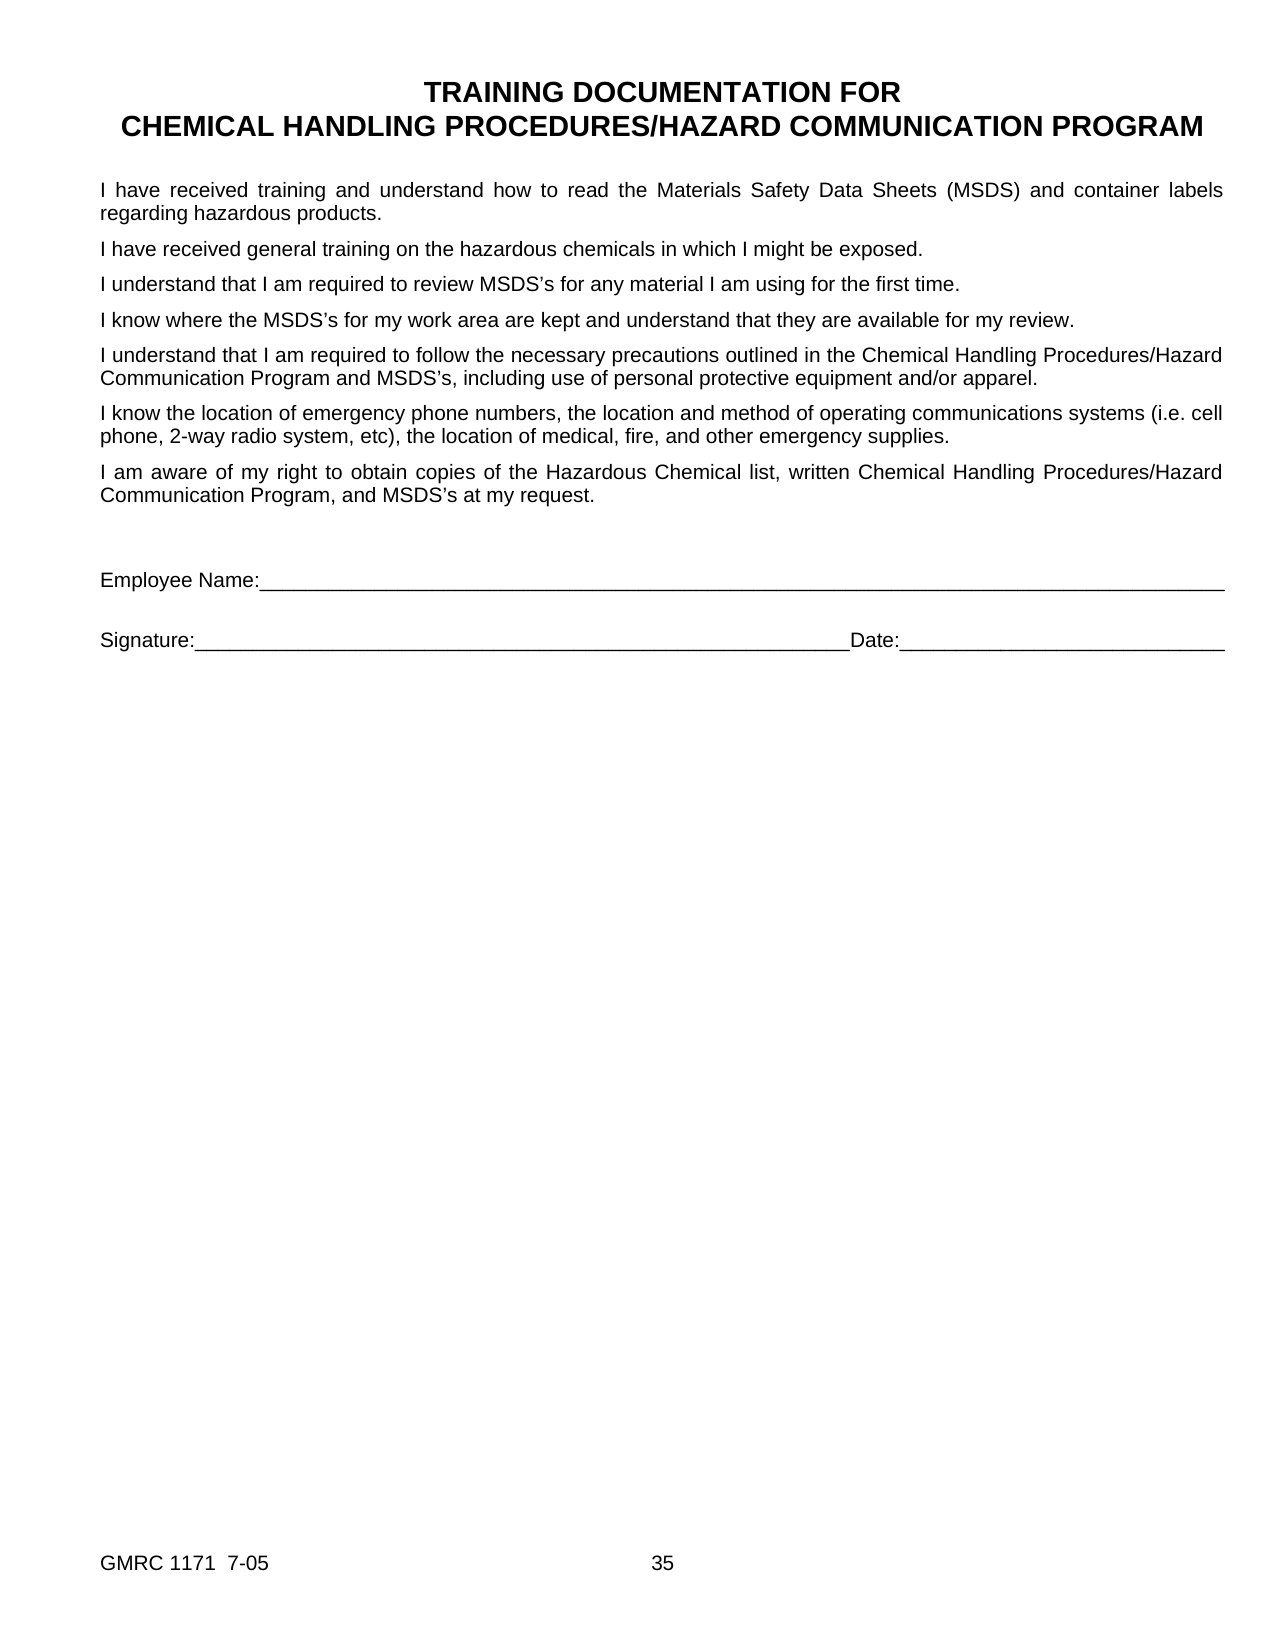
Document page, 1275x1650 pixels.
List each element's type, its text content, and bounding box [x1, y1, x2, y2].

text I know where the MSDS’s for my work area are kept and understand that they are available for my review. [100, 309, 1225, 332]
text I have received training and understand how to read the Materials Safety Data Sheets (MSDS) and container labels regarding hazardous products. [100, 179, 1225, 225]
text I understand that I am required to review MSDS’s for any material I am using for the first time. [100, 273, 1225, 296]
text I am aware of my right to obtain copies of the Hazardous Chemical list, written Chemical Handling Procedures/Hazard Communication Program, and MSDS’s at my request. [100, 461, 1225, 507]
text TRAINING DOCUMENTATION FOR CHEMICAL HANDLING PROCEDURES/HAZARD COMMUNICATION PROGRAM [100, 75, 1225, 142]
text I understand that I am required to follow the necessary precautions outlined in the Chemical Handling Procedures/Hazard Communication Program and MSDS’s, including use of personal protective equipment and/or apparel. [100, 344, 1225, 390]
text Employee Name: [100, 569, 1225, 592]
text Signature: Date: [100, 629, 1225, 652]
text I have received general training on the hazardous chemicals in which I might be exposed. [100, 238, 1225, 261]
text I know the location of emergency phone numbers, the location and method of operating communications systems (i.e. cell phone, 2-way radio system, etc), the location of medical, fire, and other emergency supplies. [100, 402, 1225, 448]
